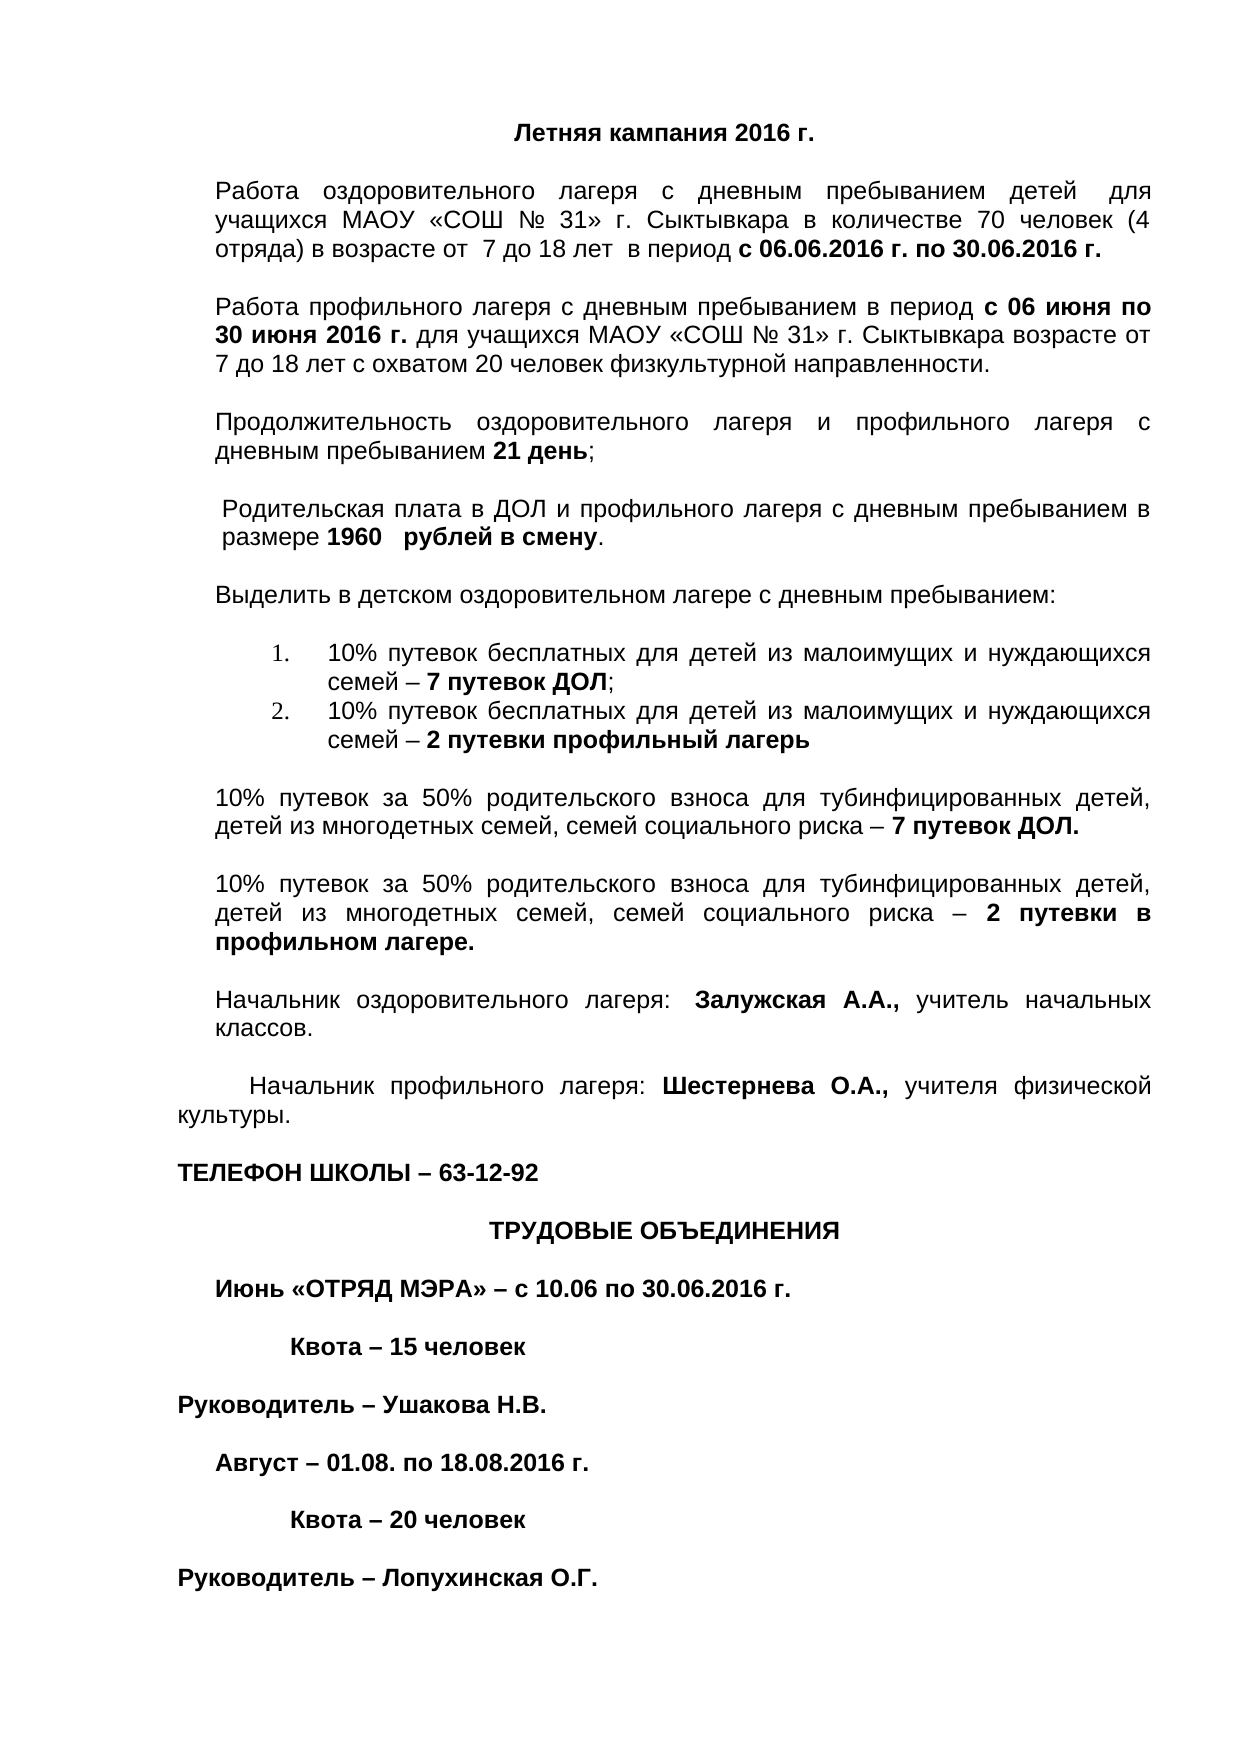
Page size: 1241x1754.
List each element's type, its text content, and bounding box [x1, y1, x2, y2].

text Руководитель – Ушакова Н.В. [177, 1389, 1152, 1418]
text Начальник профильного лагеря: Шестернева О.А., учителя физической культуры. [177, 1071, 1152, 1129]
text Родительская плата в ДОЛ и профильного лагеря с дневным пребыванием в размере 1960 рублей в смену. [222, 493, 1152, 551]
list 10% путевок бесплатных для детей из малоимущих и нуждающихся семей – 2 путевки профильный лагерь [290, 696, 1152, 753]
text Работа профильного лагеря с дневным пребыванием в период с 06 июня по 30 июня 2016 г. для учащихся МАОУ «СОШ № 31» г. Сыктывкара возрасте от 7 до 18 лет с охватом 20 человек физкультурной направленности. [215, 291, 1152, 378]
text 10% путевок за 50% родительского взноса для тубинфицированных детей, детей из многодетных семей, семей социального риска – 7 путевок ДОЛ. [215, 782, 1152, 840]
text Выделить в детском оздоровительном лагере с дневным пребыванием: [215, 580, 1152, 609]
text Руководитель – Лопухинская О.Г. [177, 1563, 1152, 1592]
text Продолжительность оздоровительного лагеря и профильного лагеря с дневным пребыванием 21 день; [215, 407, 1152, 464]
text Июнь «ОТРЯД МЭРА» – с 10.06 по 30.06.2016 г. [215, 1274, 1152, 1302]
text ТРУДОВЫЕ ОБЪЕДИНЕНИЯ [177, 1216, 1152, 1244]
list 10% путевок бесплатных для детей из малоимущих и нуждающихся семей – 7 путевок ДОЛ; [290, 638, 1152, 696]
text ТЕЛЕФОН ШКОЛЫ – 63-12-92 [177, 1158, 1152, 1187]
text Начальник оздоровительного лагеря: Залужская А.А., учитель начальных классов. [215, 984, 1152, 1042]
text 10% путевок за 50% родительского взноса для тубинфицированных детей, детей из многодетных семей, семей социального риска – 2 путевки в профильном лагере. [215, 869, 1152, 955]
text Квота – 15 человек [290, 1332, 1152, 1360]
text Работа оздоровительного лагеря с дневным пребыванием детей для учащихся МАОУ «СОШ № 31» г. Сыктывкара в количестве 70 человек (4 отряда) в возрасте от 7 до 18 лет в период с 06.06.2016 г. по 30.06.2016 г. [215, 176, 1152, 262]
text Квота – 20 человек [290, 1505, 1152, 1534]
text Летняя кампания 2016 г. [177, 118, 1152, 147]
text Август – 01.08. по 18.08.2016 г. [215, 1447, 1152, 1476]
